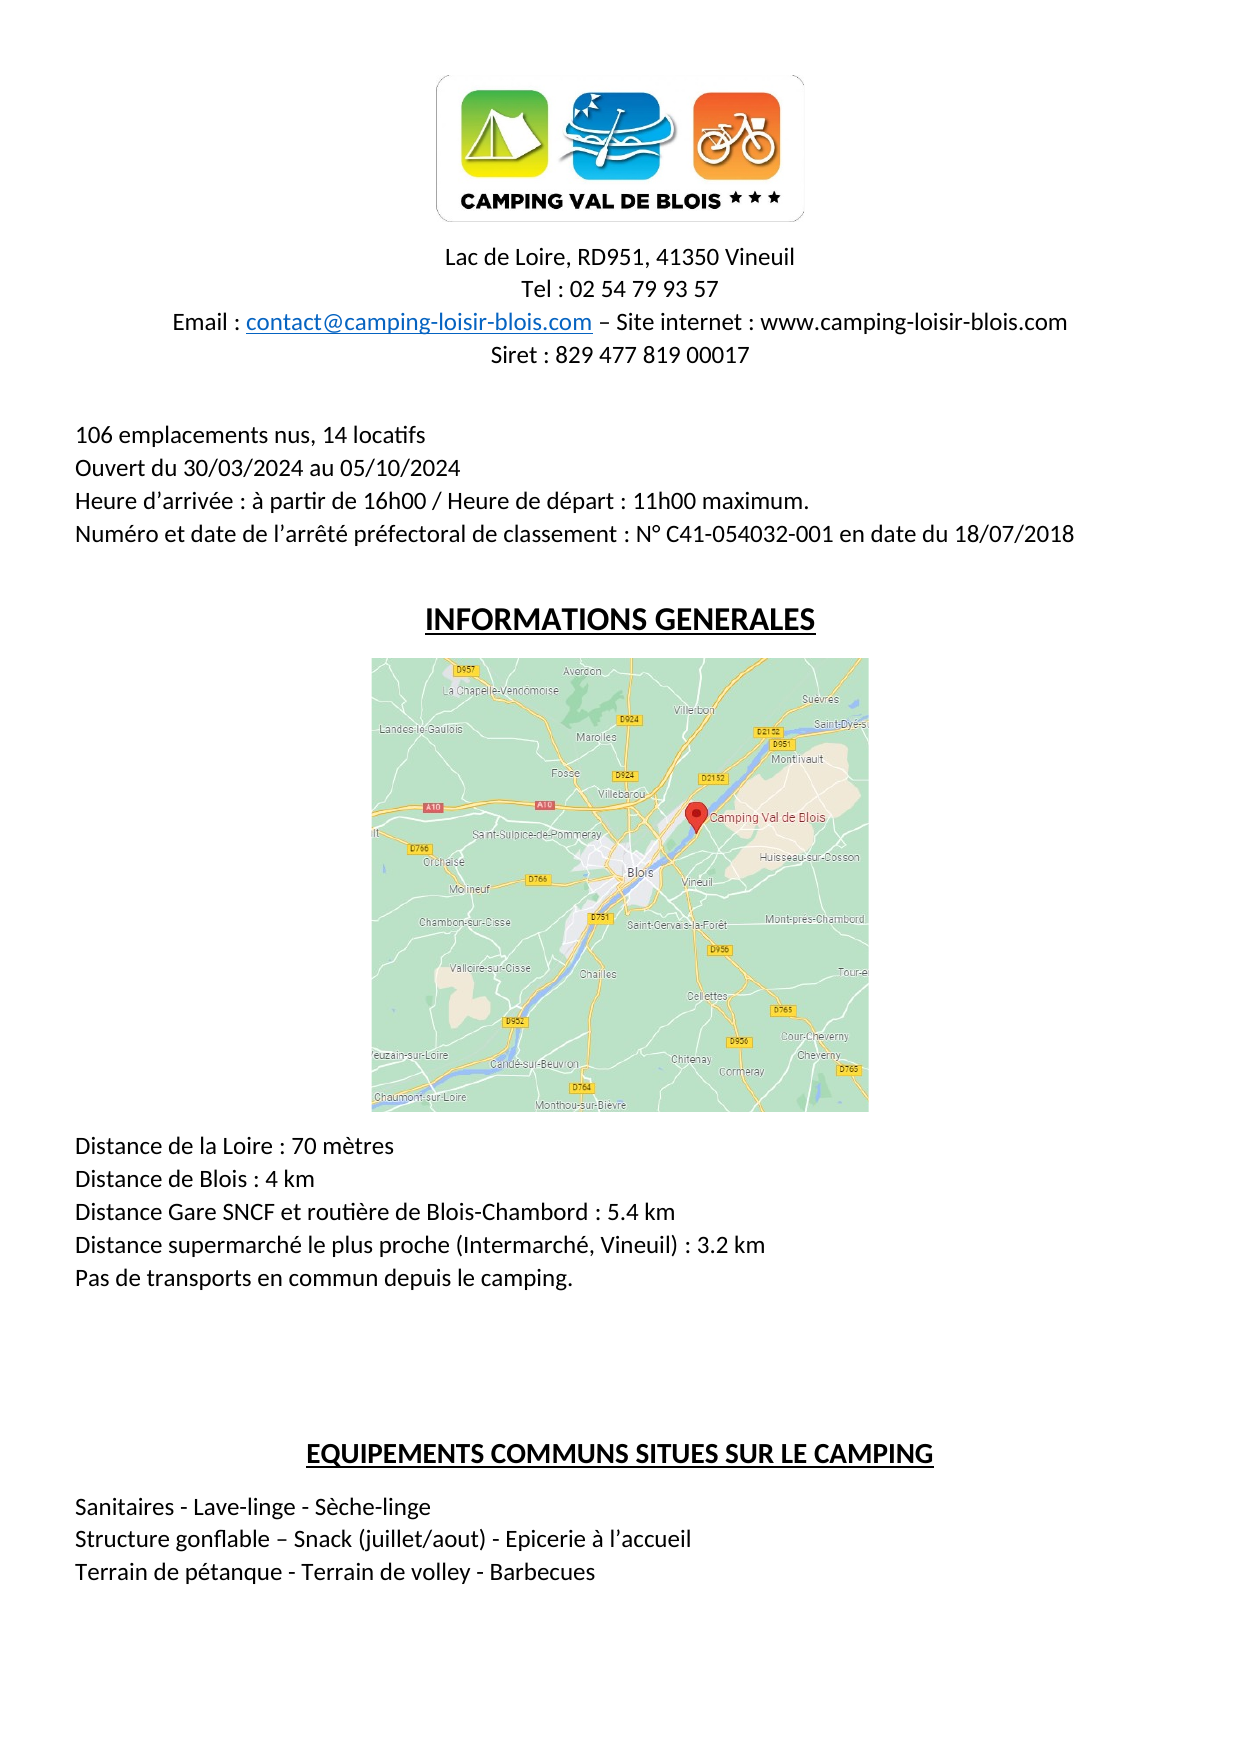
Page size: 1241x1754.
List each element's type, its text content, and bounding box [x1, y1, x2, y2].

text Distance de la Loire : 70 mètres [75, 1130, 1165, 1161]
text Lac de Loire, RD951, 41350 Vineuil [75, 241, 1165, 271]
text Email : contact@camping-loisir-blois.com – Site internet : www.camping-loisir-blois.com [75, 307, 1165, 337]
text Tel : 02 54 79 93 57 [75, 274, 1165, 304]
text Numéro et date de l’arrêté préfectoral de classement : N° C41-054032-001 en date du 18/07/2018 [75, 518, 1165, 548]
text Ouvert du 30/03/2024 au 05/10/2024 [75, 452, 1165, 483]
picture [436, 75, 805, 222]
text 106 emplacements nus, 14 locatifs [75, 419, 1165, 450]
text Distance supermarché le plus proche (Intermarché, Vineuil) : 3.2 km [75, 1229, 1165, 1260]
text Sanitaires - Lave-linge - Sèche-linge [75, 1491, 1165, 1521]
picture [371, 658, 869, 1112]
text Distance Gare SNCF et routière de Blois-Chambord : 5.4 km [75, 1196, 1165, 1227]
text Pas de transports en commun depuis le camping. [75, 1262, 1165, 1293]
text EQUIPEMENTS COMMUNS SITUES SUR LE CAMPING [75, 1436, 1165, 1471]
text Heure d’arrivée : à partir de 16h00 / Heure de départ : 11h00 maximum. [75, 485, 1165, 516]
text Terrain de pétanque - Terrain de volley - Barbecues [75, 1557, 1165, 1587]
text Structure gonflable – Snack (juillet/aout) - Epicerie à l’accueil [75, 1524, 1165, 1554]
text INFORMATIONS GENERALES [75, 598, 1165, 638]
text Siret : 829 477 819 00017 [75, 339, 1165, 370]
text Distance de Blois : 4 km [75, 1163, 1165, 1194]
